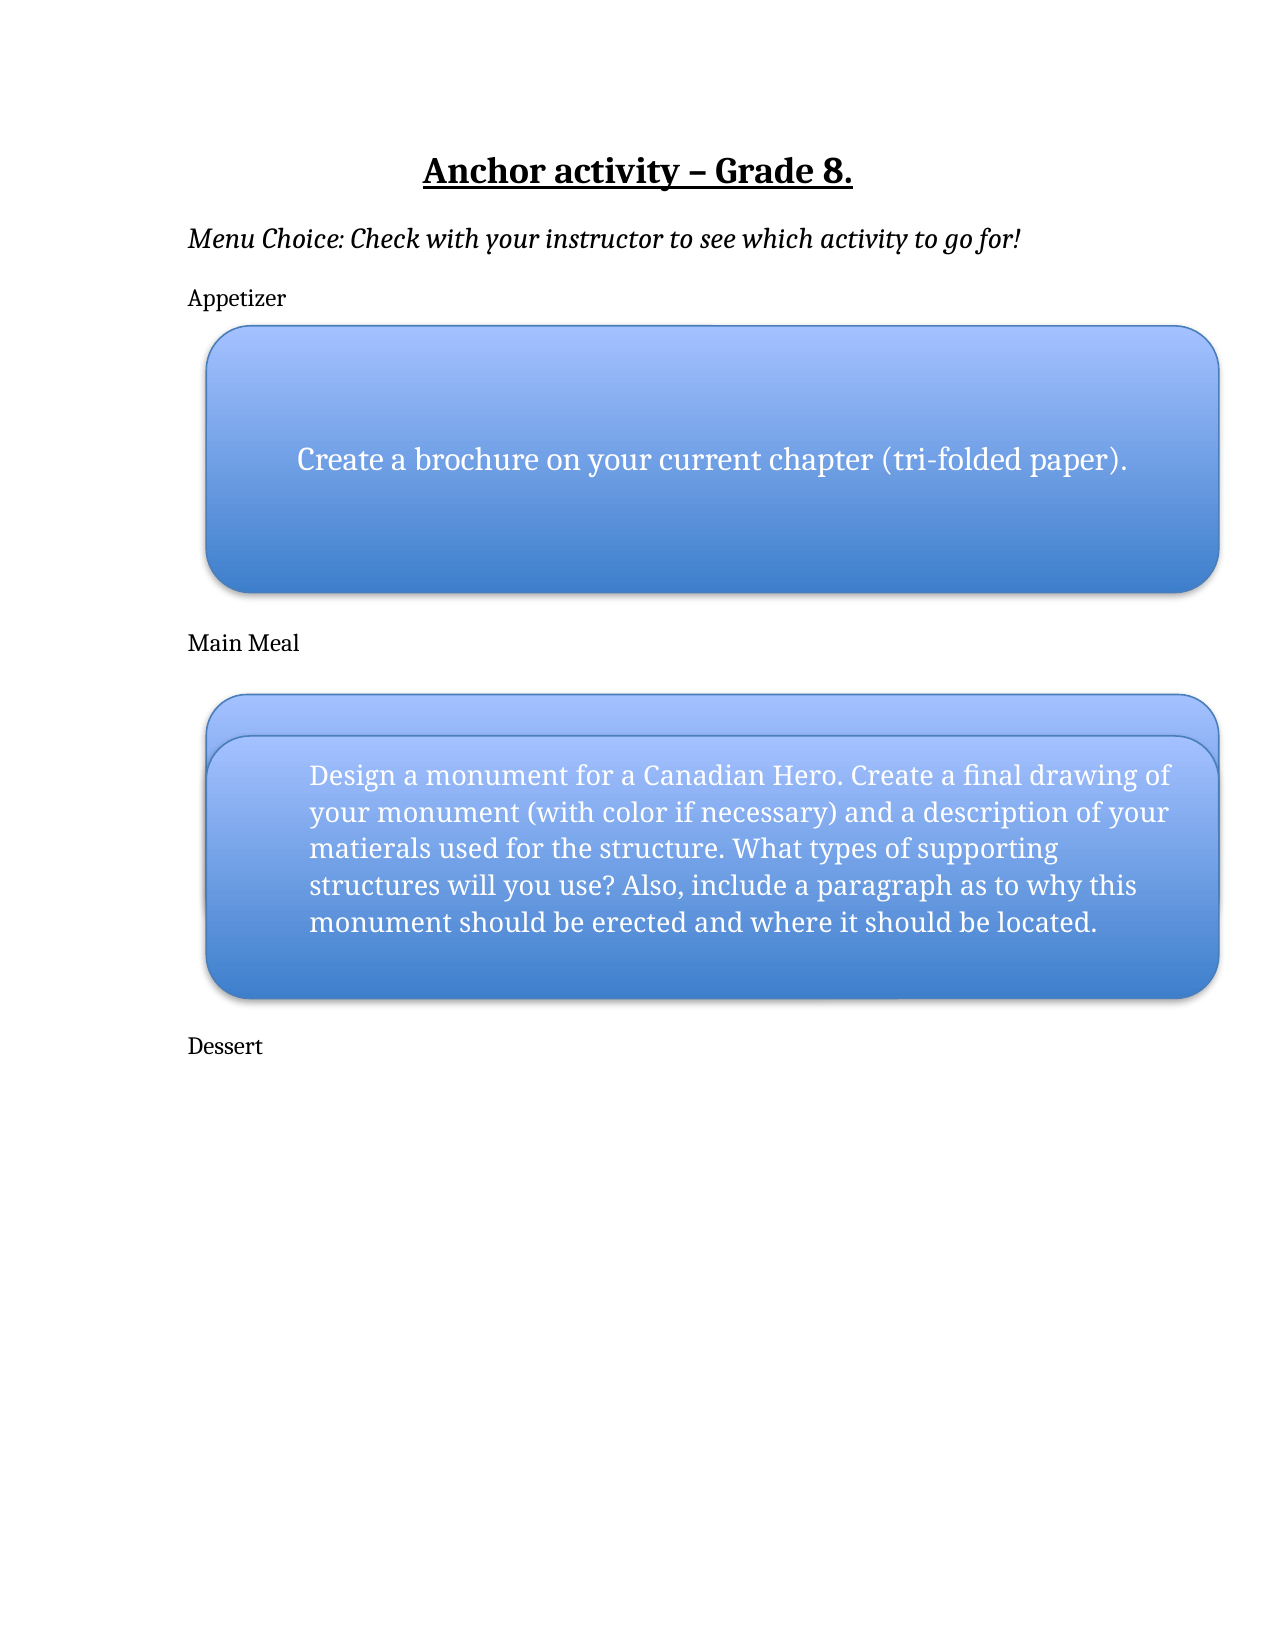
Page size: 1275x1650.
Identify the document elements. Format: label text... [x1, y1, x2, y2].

text Menu Choice: Check with your instructor to see which activity to go for! [187, 222, 1087, 255]
text Appetizer [187, 284, 1087, 313]
list Dessert [187, 687, 1087, 1060]
text Main Meal [187, 313, 1087, 658]
text Anchor activity – Grade 8. [187, 150, 1087, 193]
